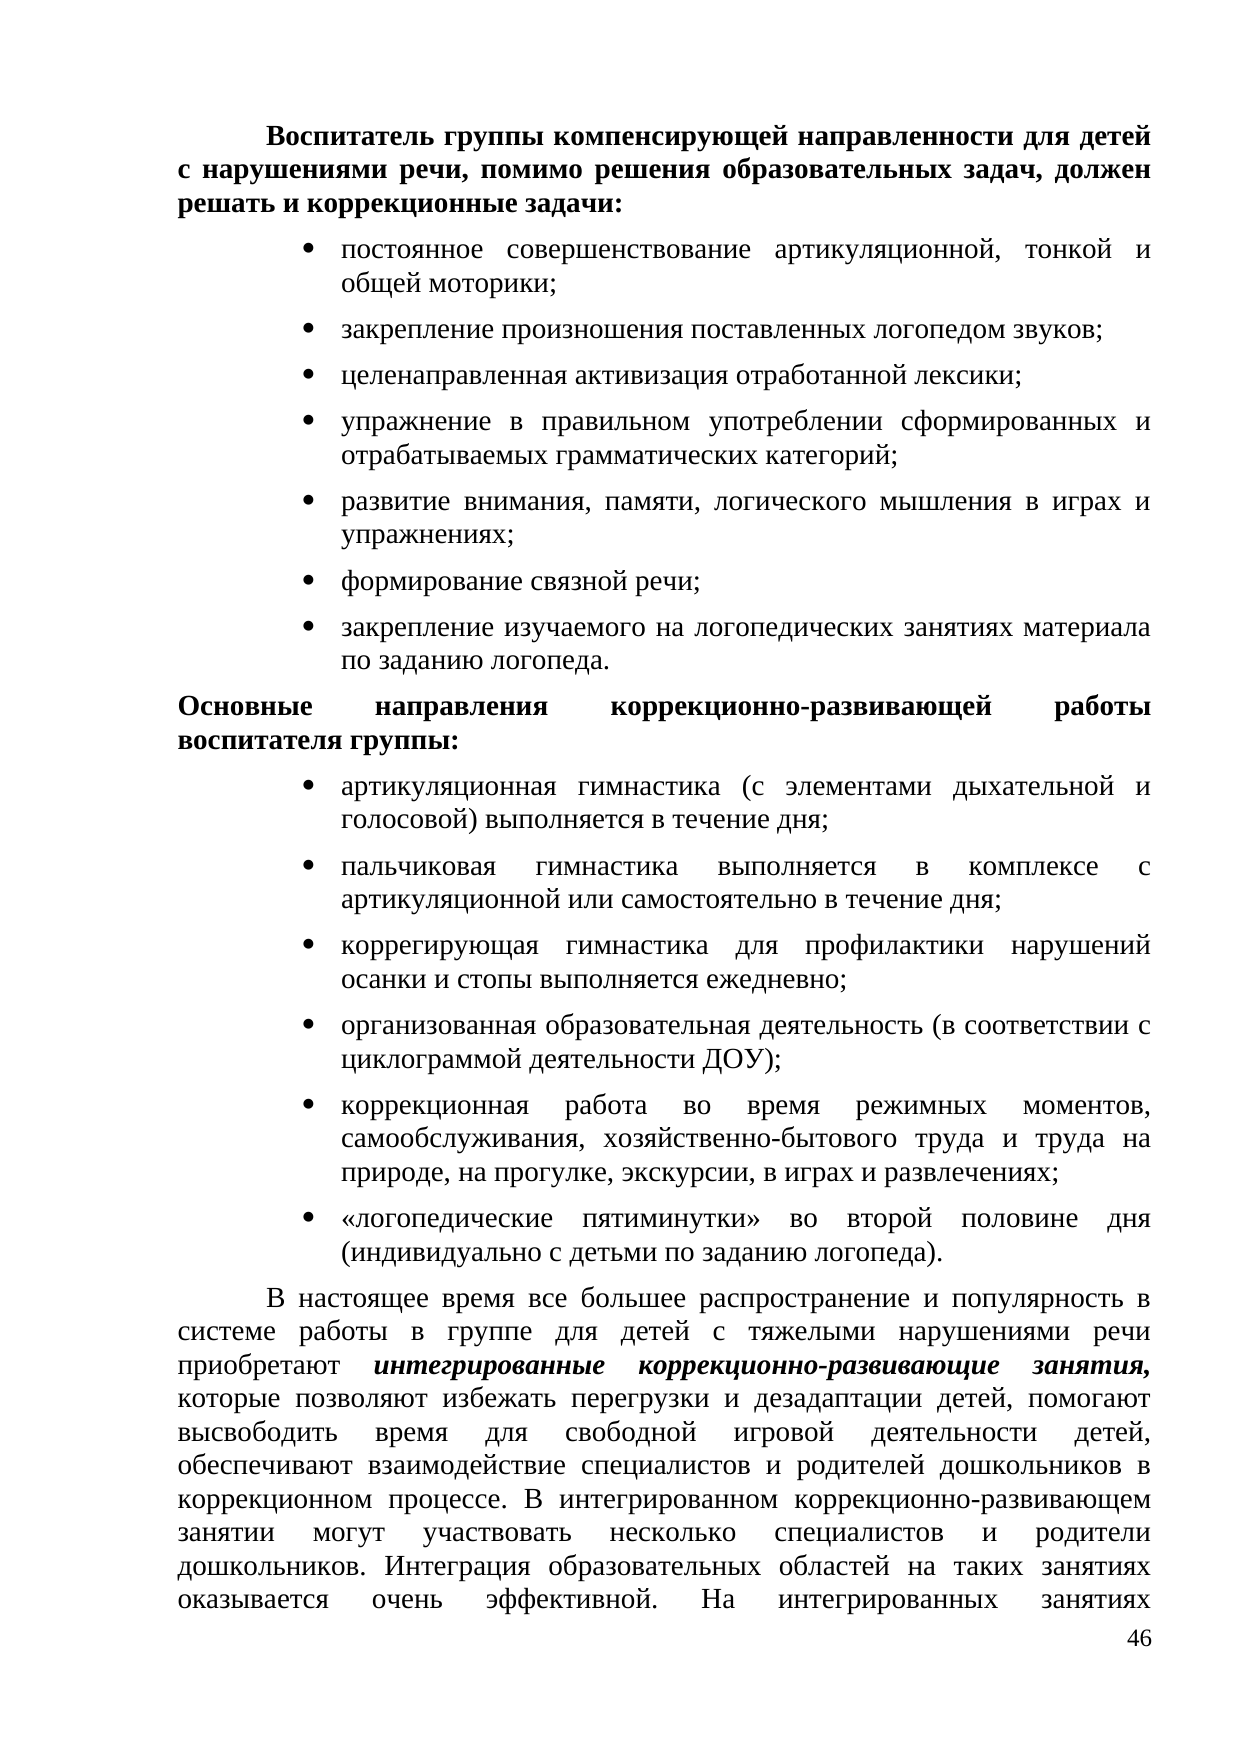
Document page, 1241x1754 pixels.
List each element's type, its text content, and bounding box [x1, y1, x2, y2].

list формирование связной речи; [303, 563, 1152, 596]
list целенаправленная активизация отработанной лексики; [303, 357, 1152, 391]
text Основные направления коррекционно-развивающей работы воспитателя группы: [177, 688, 1152, 756]
list постоянное совершенствование артикуляционной, тонкой и общей моторики; [303, 231, 1152, 298]
list закрепление произношения поставленных логопедом звуков; [303, 311, 1152, 344]
list развитие внимания, памяти, логического мышления в играх и упражнениях; [303, 483, 1152, 550]
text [177, 1280, 1152, 1615]
text Воспитатель группы компенсирующей направленности для детей с нарушениями речи, помимо решения образовательных задач, должен решать и коррекционные задачи: [177, 118, 1152, 219]
list закрепление изучаемого на логопедических занятиях материала по заданию логопеда. [303, 609, 1152, 676]
list организованная образовательная деятельность (в соответствии с циклограммой деятельности ДОУ); [303, 1007, 1152, 1074]
list пальчиковая гимнастика выполняется в комплексе с артикуляционной или самостоятельно в течение дня; [303, 848, 1152, 915]
list коррекционная работа во время режимных моментов, самообслуживания, хозяйственно-бытового труда и труда на природе, на прогулке, экскурсии, в играх и развлечениях; [303, 1087, 1152, 1187]
list «логопедические пятиминутки» во второй половине дня (индивидуально с детьми по заданию логопеда). [303, 1200, 1152, 1267]
list упражнение в правильном употреблении сформированных и отрабатываемых грамматических категорий; [303, 403, 1152, 470]
list артикуляционная гимнастика (с элементами дыхательной и голосовой) выполняется в течение дня; [303, 768, 1152, 835]
list коррегирующая гимнастика для профилактики нарушений осанки и стопы выполняется ежедневно; [303, 927, 1152, 994]
